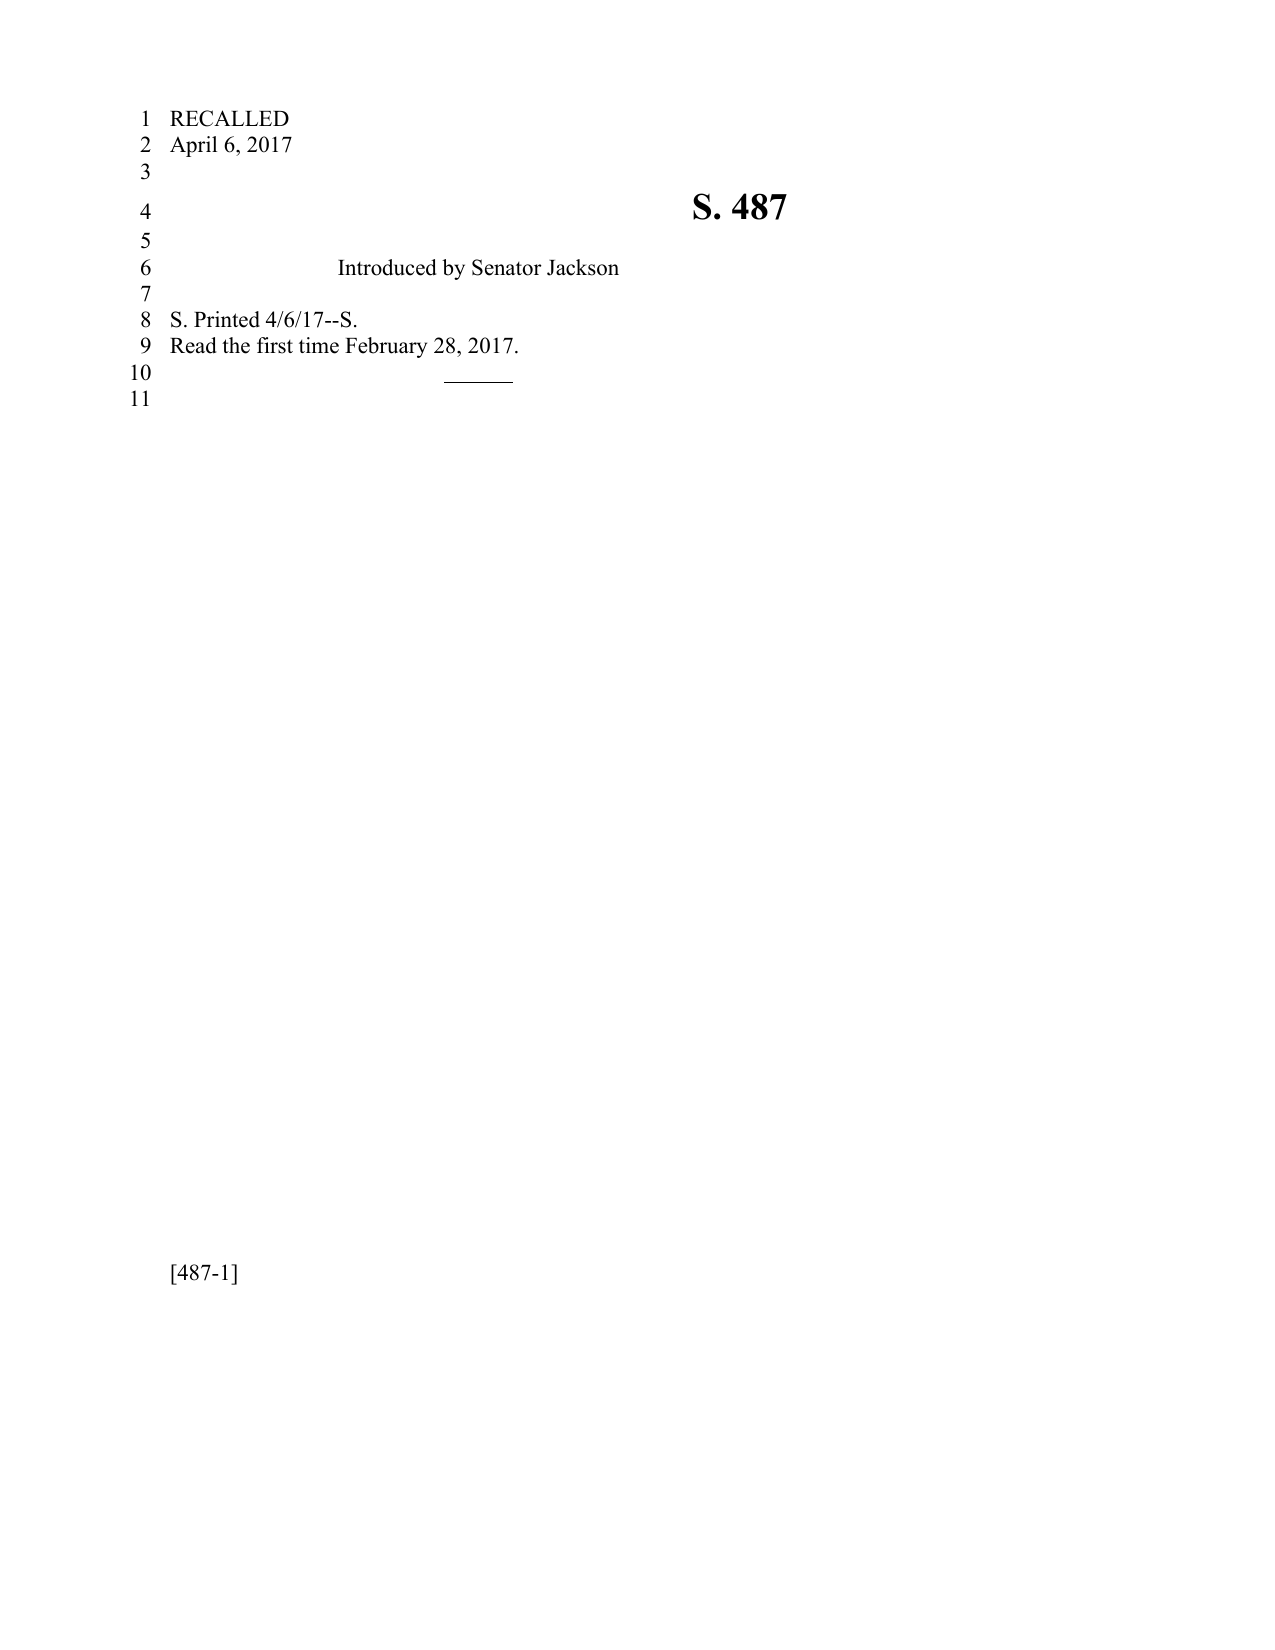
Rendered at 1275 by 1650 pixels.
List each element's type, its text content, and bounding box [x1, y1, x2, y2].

text RECALLED [169, 105, 787, 131]
text April 6, 2017 [169, 131, 787, 158]
text S. Printed 4/6/17--S. [169, 306, 787, 333]
text Introduced by Senator Jackson [169, 253, 787, 280]
text Read the first time February 28, 2017. [169, 333, 787, 359]
text S. 487 [169, 184, 787, 227]
